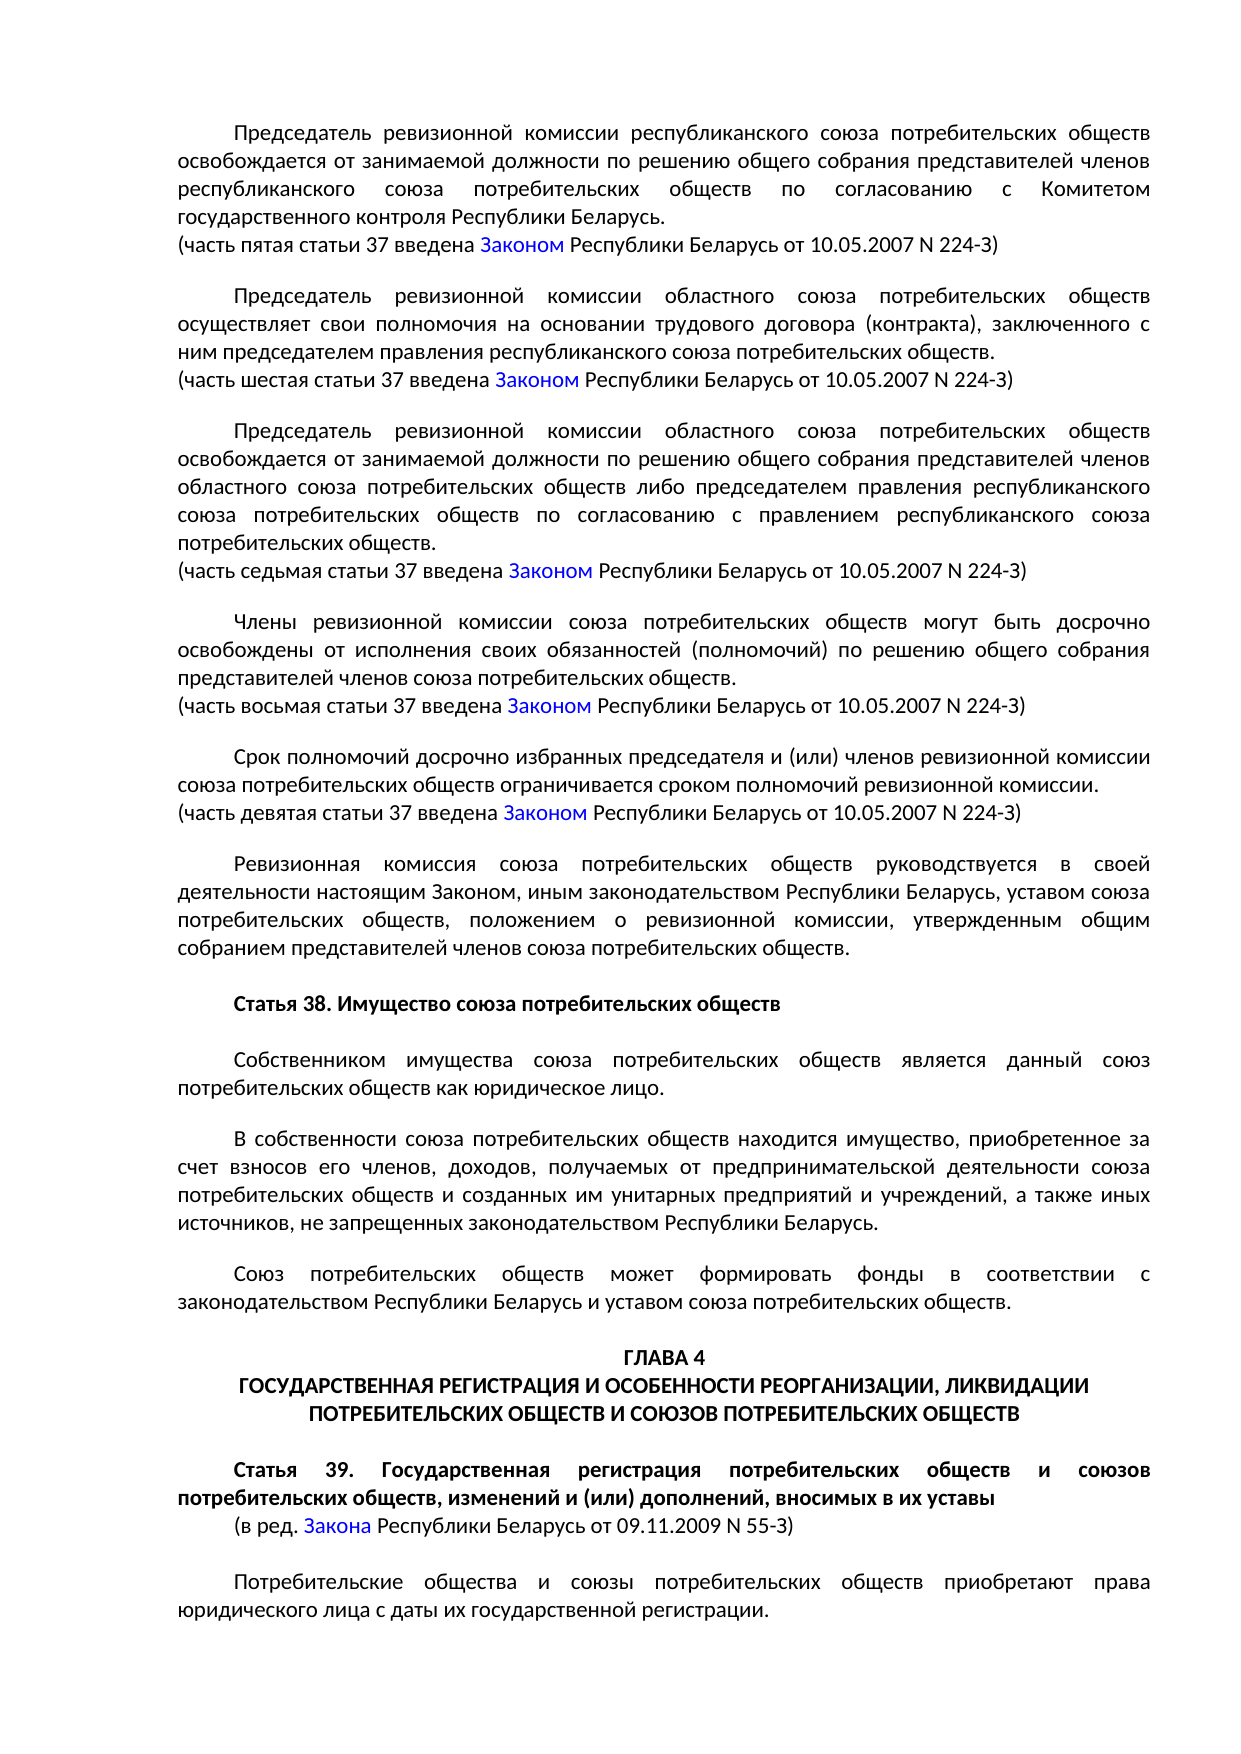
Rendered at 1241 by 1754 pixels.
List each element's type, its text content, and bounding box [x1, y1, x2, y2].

text Собственником имущества союза потребительских обществ является данный союз потребительских обществ как юридическое лицо. [177, 1045, 1152, 1101]
text (часть пятая статьи 37 введена Законом Республики Беларусь от 10.05.2007 N 224-З) [177, 230, 1152, 258]
text Председатель ревизионной комиссии областного союза потребительских обществ освобождается от занимаемой должности по решению общего собрания представителей членов областного союза потребительских обществ либо председателем правления республиканского союза потребительских обществ по согласованию с правлением республиканского союза потребительских обществ. [177, 416, 1152, 556]
text Члены ревизионной комиссии союза потребительских обществ могут быть досрочно освобождены от исполнения своих обязанностей (полномочий) по решению общего собрания представителей членов союза потребительских обществ. [177, 607, 1152, 691]
text (в ред. Закона Республики Беларусь от 09.11.2009 N 55-З) [177, 1511, 1152, 1539]
text Статья 38. Имущество союза потребительских обществ [177, 989, 1152, 1017]
text Потребительские общества и союзы потребительских обществ приобретают права юридического лица с даты их государственной регистрации. [177, 1567, 1152, 1623]
text Председатель ревизионной комиссии республиканского союза потребительских обществ освобождается от занимаемой должности по решению общего собрания представителей членов республиканского союза потребительских обществ по согласованию с Комитетом государственного контроля Республики Беларусь. [177, 118, 1152, 230]
text Председатель ревизионной комиссии областного союза потребительских обществ осуществляет свои полномочия на основании трудового договора (контракта), заключенного с ним председателем правления республиканского союза потребительских обществ. [177, 281, 1152, 365]
title ГЛАВА 4 [177, 1343, 1152, 1371]
text (часть седьмая статьи 37 введена Законом Республики Беларусь от 10.05.2007 N 224-З) [177, 556, 1152, 584]
text (часть восьмая статьи 37 введена Законом Республики Беларусь от 10.05.2007 N 224-З) [177, 691, 1152, 719]
title ГОСУДАРСТВЕННАЯ РЕГИСТРАЦИЯ И ОСОБЕННОСТИ РЕОРГАНИЗАЦИИ, ЛИКВИДАЦИИ ПОТРЕБИТЕЛЬСКИХ ОБЩЕСТВ И СОЮЗОВ ПОТРЕБИТЕЛЬСКИХ ОБЩЕСТВ [177, 1371, 1152, 1427]
text Союз потребительских обществ может формировать фонды в соответствии с законодательством Республики Беларусь и уставом союза потребительских обществ. [177, 1259, 1152, 1315]
text (часть девятая статьи 37 введена Законом Республики Беларусь от 10.05.2007 N 224-З) [177, 798, 1152, 826]
text (часть шестая статьи 37 введена Законом Республики Беларусь от 10.05.2007 N 224-З) [177, 365, 1152, 393]
text Срок полномочий досрочно избранных председателя и (или) членов ревизионной комиссии союза потребительских обществ ограничивается сроком полномочий ревизионной комиссии. [177, 742, 1152, 798]
text Ревизионная комиссия союза потребительских обществ руководствуется в своей деятельности настоящим Законом, иным законодательством Республики Беларусь, уставом союза потребительских обществ, положением о ревизионной комиссии, утвержденным общим собранием представителей членов союза потребительских обществ. [177, 849, 1152, 961]
text В собственности союза потребительских обществ находится имущество, приобретенное за счет взносов его членов, доходов, получаемых от предпринимательской деятельности союза потребительских обществ и созданных им унитарных предприятий и учреждений, а также иных источников, не запрещенных законодательством Республики Беларусь. [177, 1124, 1152, 1236]
text Статья 39. Государственная регистрация потребительских обществ и союзов потребительских обществ, изменений и (или) дополнений, вносимых в их уставы [177, 1455, 1152, 1511]
